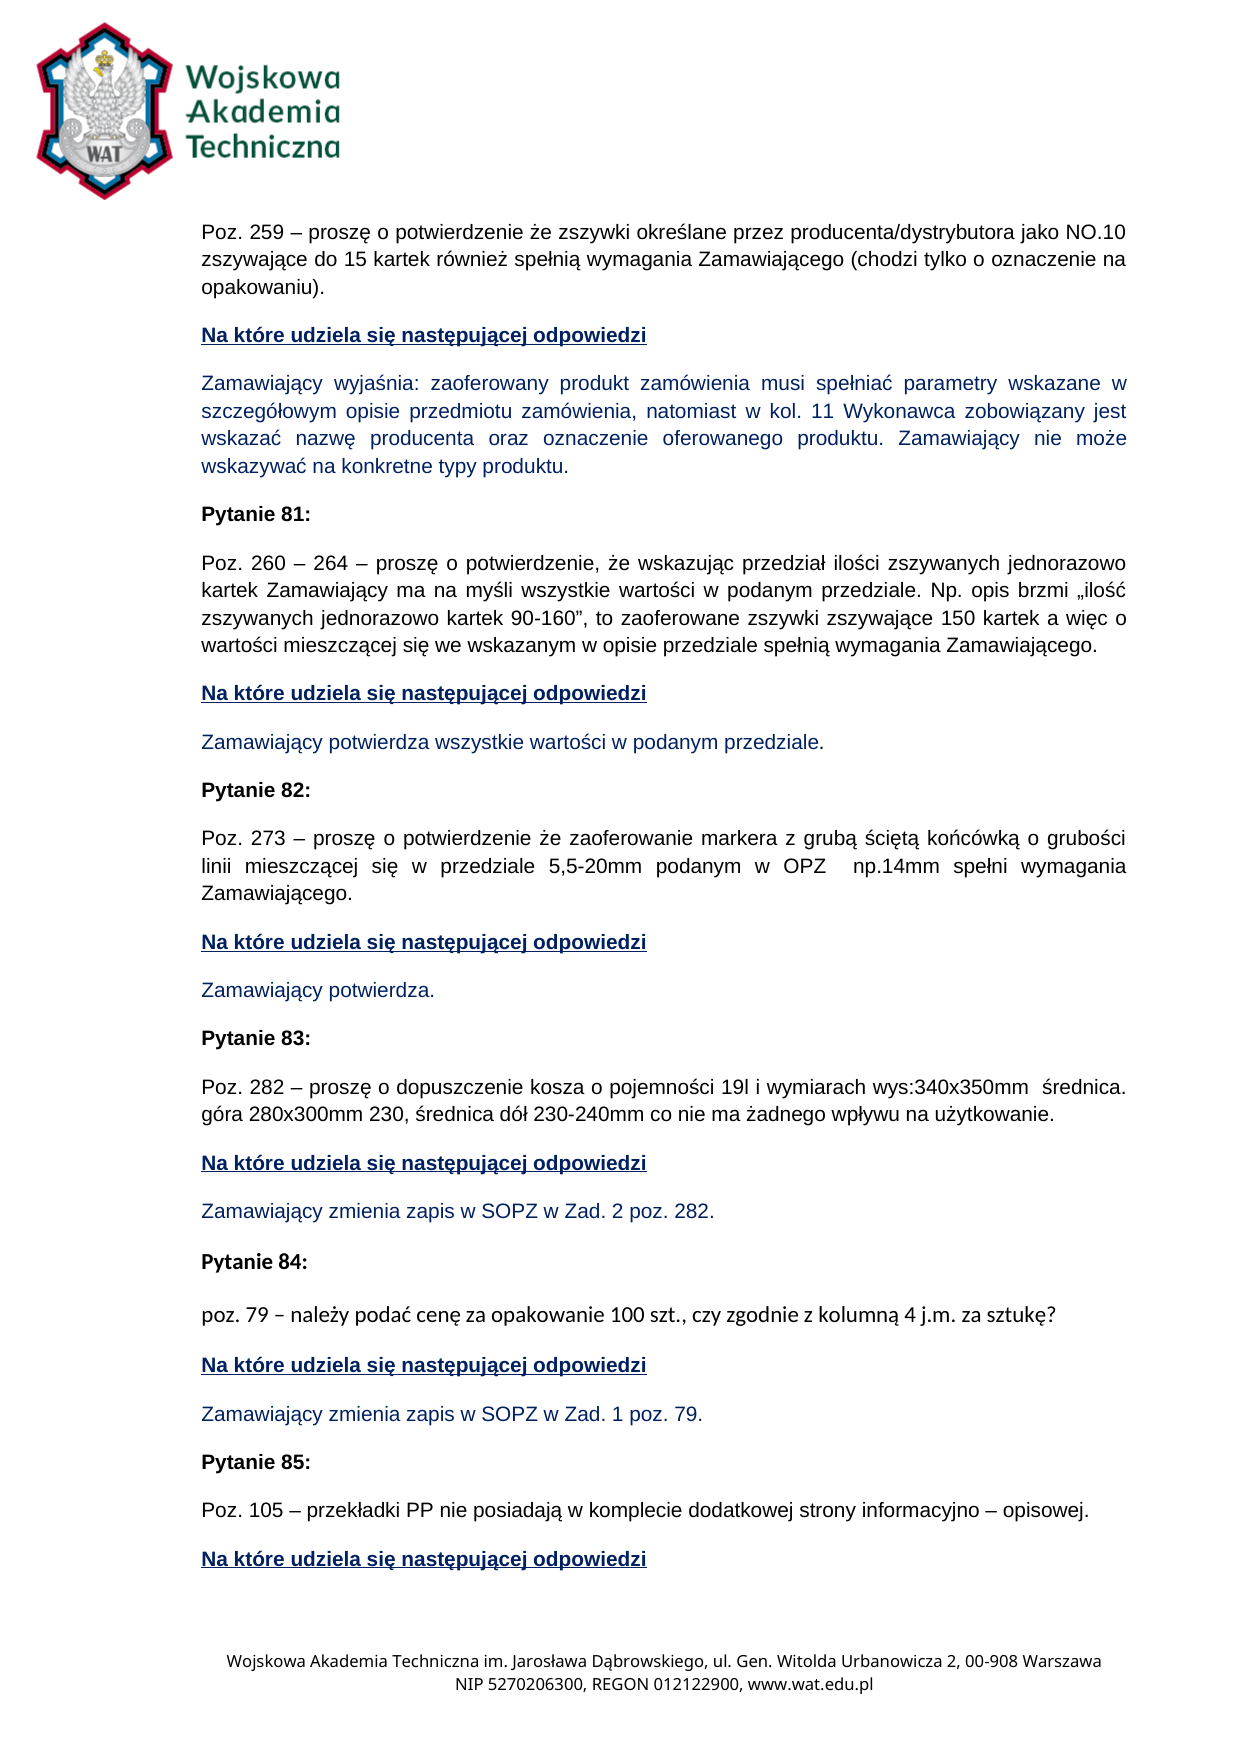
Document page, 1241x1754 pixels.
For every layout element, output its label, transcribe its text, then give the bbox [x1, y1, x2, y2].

text Zamawiający potwierdza wszystkie wartości w podanym przedziale. [201, 729, 1128, 753]
text Poz. 259 – proszę o potwierdzenie że zszywki określane przez producenta/dystrybutora jako NO.10 zszywające do 15 kartek również spełnią wymagania Zamawiającego (chodzi tylko o oznaczenie na opakowaniu). [201, 219, 1128, 298]
text Zamawiający potwierdza. [201, 978, 1128, 1002]
text Na które udziela się następującej odpowiedzi [201, 323, 1128, 347]
text Pytanie 85: [201, 1450, 1128, 1474]
text Pytanie 83: [201, 1026, 1128, 1050]
text Na które udziela się następującej odpowiedzi [201, 681, 1128, 705]
text Na które udziela się następującej odpowiedzi [201, 1150, 1128, 1174]
text Pytanie 82: [201, 778, 1128, 802]
text Poz. 260 – 264 – proszę o potwierdzenie, że wskazując przedział ilości zszywanych jednorazowo kartek Zamawiający ma na myśli wszystkie wartości w podanym przedziale. Np. opis brzmi „ilość zszywanych jednorazowo kartek 90-160”, to zaoferowane zszywki zszywające 150 kartek a więc o wartości mieszczącej się we wskazanym w opisie przedziale spełnią wymagania Zamawiającego. [201, 550, 1128, 657]
text Poz. 105 – przekładki PP nie posiadają w komplecie dodatkowej strony informacyjno – opisowej. [201, 1498, 1128, 1522]
text Pytanie 81: [201, 502, 1128, 526]
text Zamawiający wyjaśnia: zaoferowany produkt zamówienia musi spełniać parametry wskazane w szczegółowym opisie przedmiotu zamówienia, natomiast w kol. 11 Wykonawca zobowiązany jest wskazać nazwę producenta oraz oznaczenie oferowanego produktu. Zamawiający nie może wskazywać na konkretne typy produktu. [201, 371, 1128, 478]
picture [0, 0, 1042, 315]
text Na które udziela się następującej odpowiedzi [201, 929, 1128, 953]
text poz. 79 – należy podać cenę za opakowanie 100 szt., czy zgodnie z kolumną 4 j.m. za sztukę? [201, 1300, 1128, 1328]
text Poz. 282 – proszę o dopuszczenie kosza o pojemności 19l i wymiarach wys:340x350mm średnica. góra 280x300mm 230, średnica dół 230-240mm co nie ma żadnego wpływu na użytkowanie. [201, 1074, 1128, 1126]
text Na które udziela się następującej odpowiedzi [201, 1546, 1128, 1570]
text Zamawiający zmienia zapis w SOPZ w Zad. 2 poz. 282. [201, 1199, 1128, 1223]
text Zamawiający zmienia zapis w SOPZ w Zad. 1 poz. 79. [201, 1401, 1128, 1425]
text Poz. 273 – proszę o potwierdzenie że zaoferowanie markera z grubą ściętą końcówką o grubości linii mieszczącej się w przedziale 5,5-20mm podanym w OPZ np.14mm spełni wymagania Zamawiającego. [201, 826, 1128, 905]
text Na które udziela się następującej odpowiedzi [201, 1353, 1128, 1377]
text Pytanie 84: [201, 1247, 1128, 1275]
